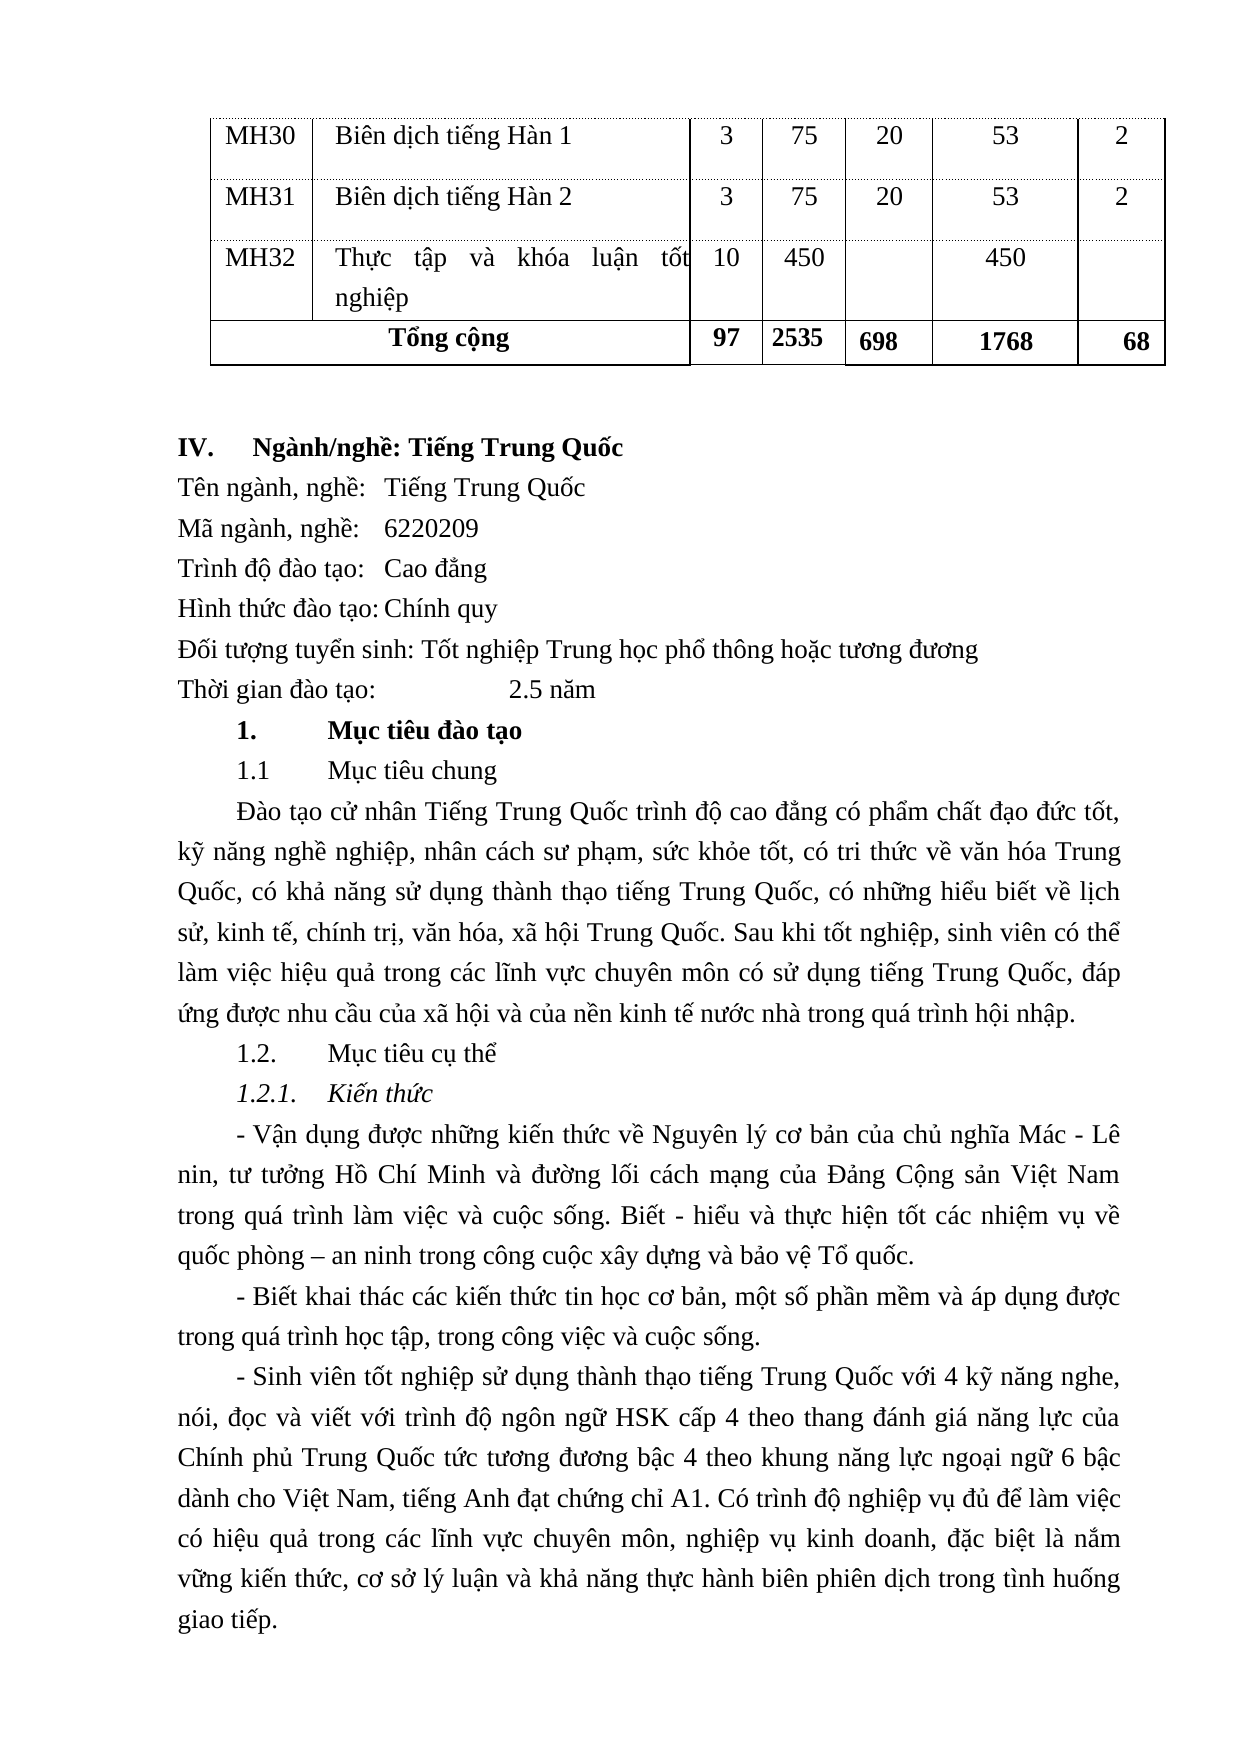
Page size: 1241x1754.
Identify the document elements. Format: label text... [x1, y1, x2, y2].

text Thời gian đào tạo: 2.5 năm [177, 673, 1122, 704]
list Mục tiêu chung [177, 754, 1122, 785]
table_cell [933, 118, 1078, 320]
text Trình độ đào tạo: Cao đẳng [177, 552, 1122, 583]
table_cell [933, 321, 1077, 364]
subtitle Mục tiêu đào tạo [177, 714, 1122, 745]
list Vận dụng được những kiến thức về Nguyên lý cơ bản của chủ nghĩa Mác - Lê nin, tư tưởng Hồ Chí Minh và đường lối cách mạng của Đảng Cộng sản Việt Nam trong quá trình làm việc và cuộc sống. Biết - hiểu và thực hiện tốt các nhiệm vụ về quốc phòng – an ninh trong công cuộc xây dựng và bảo vệ Tổ quốc. [177, 1118, 1122, 1270]
text Đối tượng tuyển sinh: Tốt nghiệp Trung học phổ thông hoặc tương đương [177, 633, 1122, 664]
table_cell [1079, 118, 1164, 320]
list Biết khai thác các kiến thức tin học cơ bản, một số phần mềm và áp dụng được trong quá trình học tập, trong công việc và cuộc sống. [177, 1280, 1122, 1351]
text Tên ngành, nghề: Tiếng Trung Quốc [177, 471, 1122, 502]
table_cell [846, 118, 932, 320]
text Hình thức đào tạo: Chính quy [177, 593, 1122, 624]
list Ngành/nghề: Tiếng Trung Quốc [177, 431, 1122, 462]
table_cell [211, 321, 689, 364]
text Đào tạo cử nhân Tiếng Trung Quốc trình độ cao đẳng có phẩm chất đạo đức tốt, kỹ năng nghề nghiệp, nhân cách sư phạm, sức khỏe tốt, có tri thức về văn hóa Trung Quốc, có khả năng sử dụng thành thạo tiếng Trung Quốc, có những hiểu biết về lịch sử, kinh tế, chính trị, văn hóa, xã hội Trung Quốc. Sau khi tốt nghiệp, sinh viên có thể làm việc hiệu quả trong các lĩnh vực chuyên môn có sử dụng tiếng Trung Quốc, đáp ứng được nhu cầu của xã hội và của nền kinh tế nước nhà trong quá trình hội nhập. [177, 795, 1122, 1028]
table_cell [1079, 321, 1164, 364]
list Kiến thức [177, 1078, 1122, 1109]
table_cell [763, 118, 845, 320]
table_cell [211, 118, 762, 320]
list Sinh viên tốt nghiệp sử dụng thành thạo tiếng Trung Quốc với 4 kỹ năng nghe, nói, đọc và viết với trình độ ngôn ngữ HSK cấp 4 theo thang đánh giá năng lực của Chính phủ Trung Quốc tức tương đương bậc 4 theo khung năng lực ngoại ngữ 6 bậc dành cho Việt Nam, tiếng Anh đạt chứng chỉ A1. Có trình độ nghiệp vụ đủ để làm việc có hiệu quả trong các lĩnh vực chuyên môn, nghiệp vụ kinh doanh, đặc biệt là nắm vững kiến thức, cơ sở lý luận và khả năng thực hành biên phiên dịch trong tình huống giao tiếp. [177, 1361, 1122, 1634]
text Mã ngành, nghề: 6220209 [177, 512, 1122, 543]
list Mục tiêu cụ thể [177, 1037, 1122, 1068]
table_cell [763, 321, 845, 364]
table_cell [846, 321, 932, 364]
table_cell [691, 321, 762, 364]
